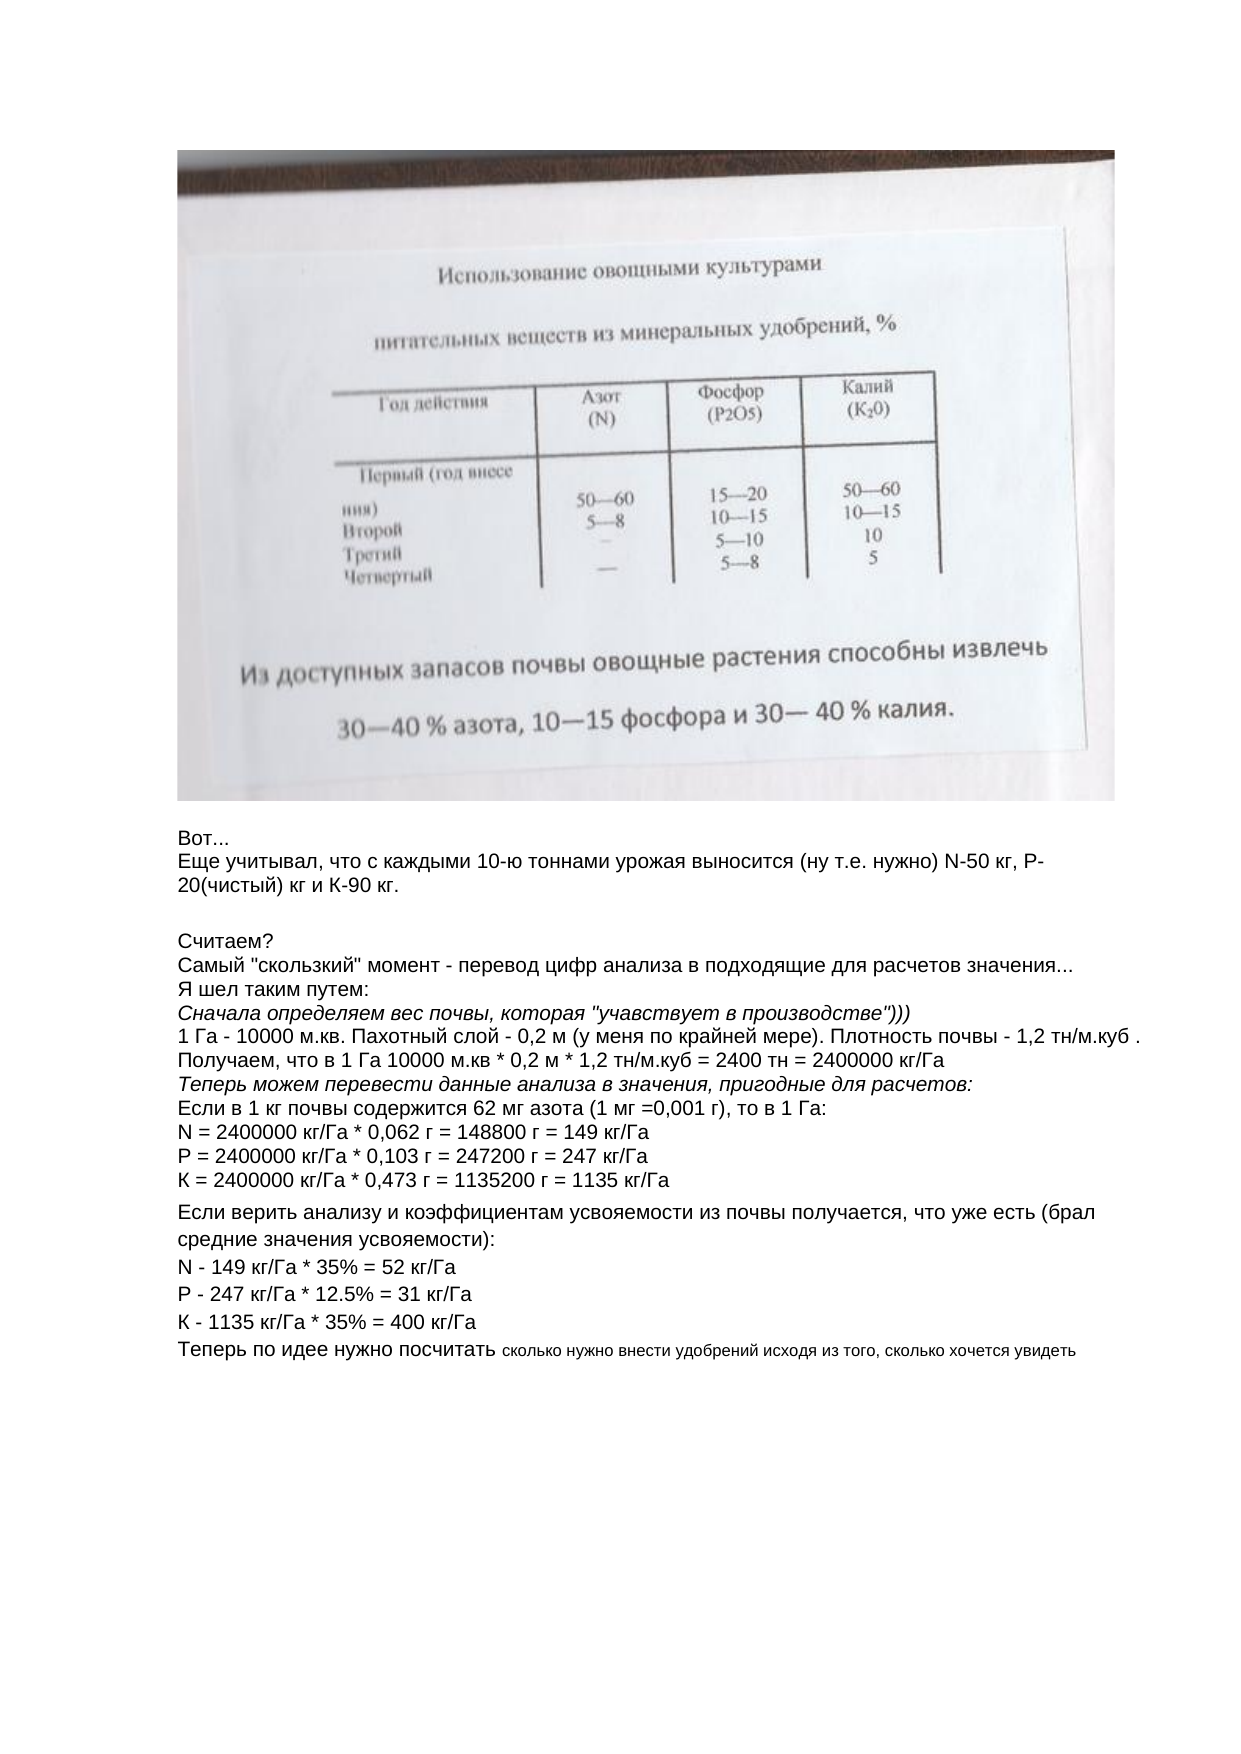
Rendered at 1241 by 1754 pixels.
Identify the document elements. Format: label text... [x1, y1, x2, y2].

picture [177, 150, 1115, 801]
text Считаем? Самый "скользкий" момент - перевод цифр анализа в подходящие для расчетов значения... Я шел таким путем: Сначала определяем вес почвы, которая "учавствует в производстве"))) 1 Га - 10000 м.кв. Пахотный слой - 0,2 м (у меня по крайней мере). Плотность почвы - 1,2 тн/м.куб . Получаем, что в 1 Га 10000 м.кв * 0,2 м * 1,2 тн/м.куб = 2400 тн = 2400000 кг/Га Теперь можем перевести данные анализа в значения, пригодные для расчетов: Если в 1 кг почвы содержится 62 мг азота (1 мг =0,001 г), то в 1 Га: N = 2400000 кг/Га * 0,062 г = 148800 г = 149 кг/Га Р = 2400000 кг/Га * 0,103 г = 247200 г = 247 кг/Га К = 2400000 кг/Га * 0,473 г = 1135200 г = 1135 кг/Га [177, 904, 1144, 1192]
text Если верить анализу и коэффициентам усвояемости из почвы получается, что уже есть (брал средние значения усвояемости): N - 149 кг/Га * 35% = 52 кг/Га Р - 247 кг/Га * 12.5% = 31 кг/Га К - 1135 кг/Га * 35% = 400 кг/Га Теперь по идее нужно посчитать сколько нужно внести удобрений исходя из того, сколько хочется увидеть [177, 1199, 1152, 1361]
text Вот... Еще учитывал, что с каждыми 10-ю тоннами урожая выносится (ну т.е. нужно) N-50 кг, Р-20(чистый) кг и К-90 кг. [177, 825, 1144, 897]
